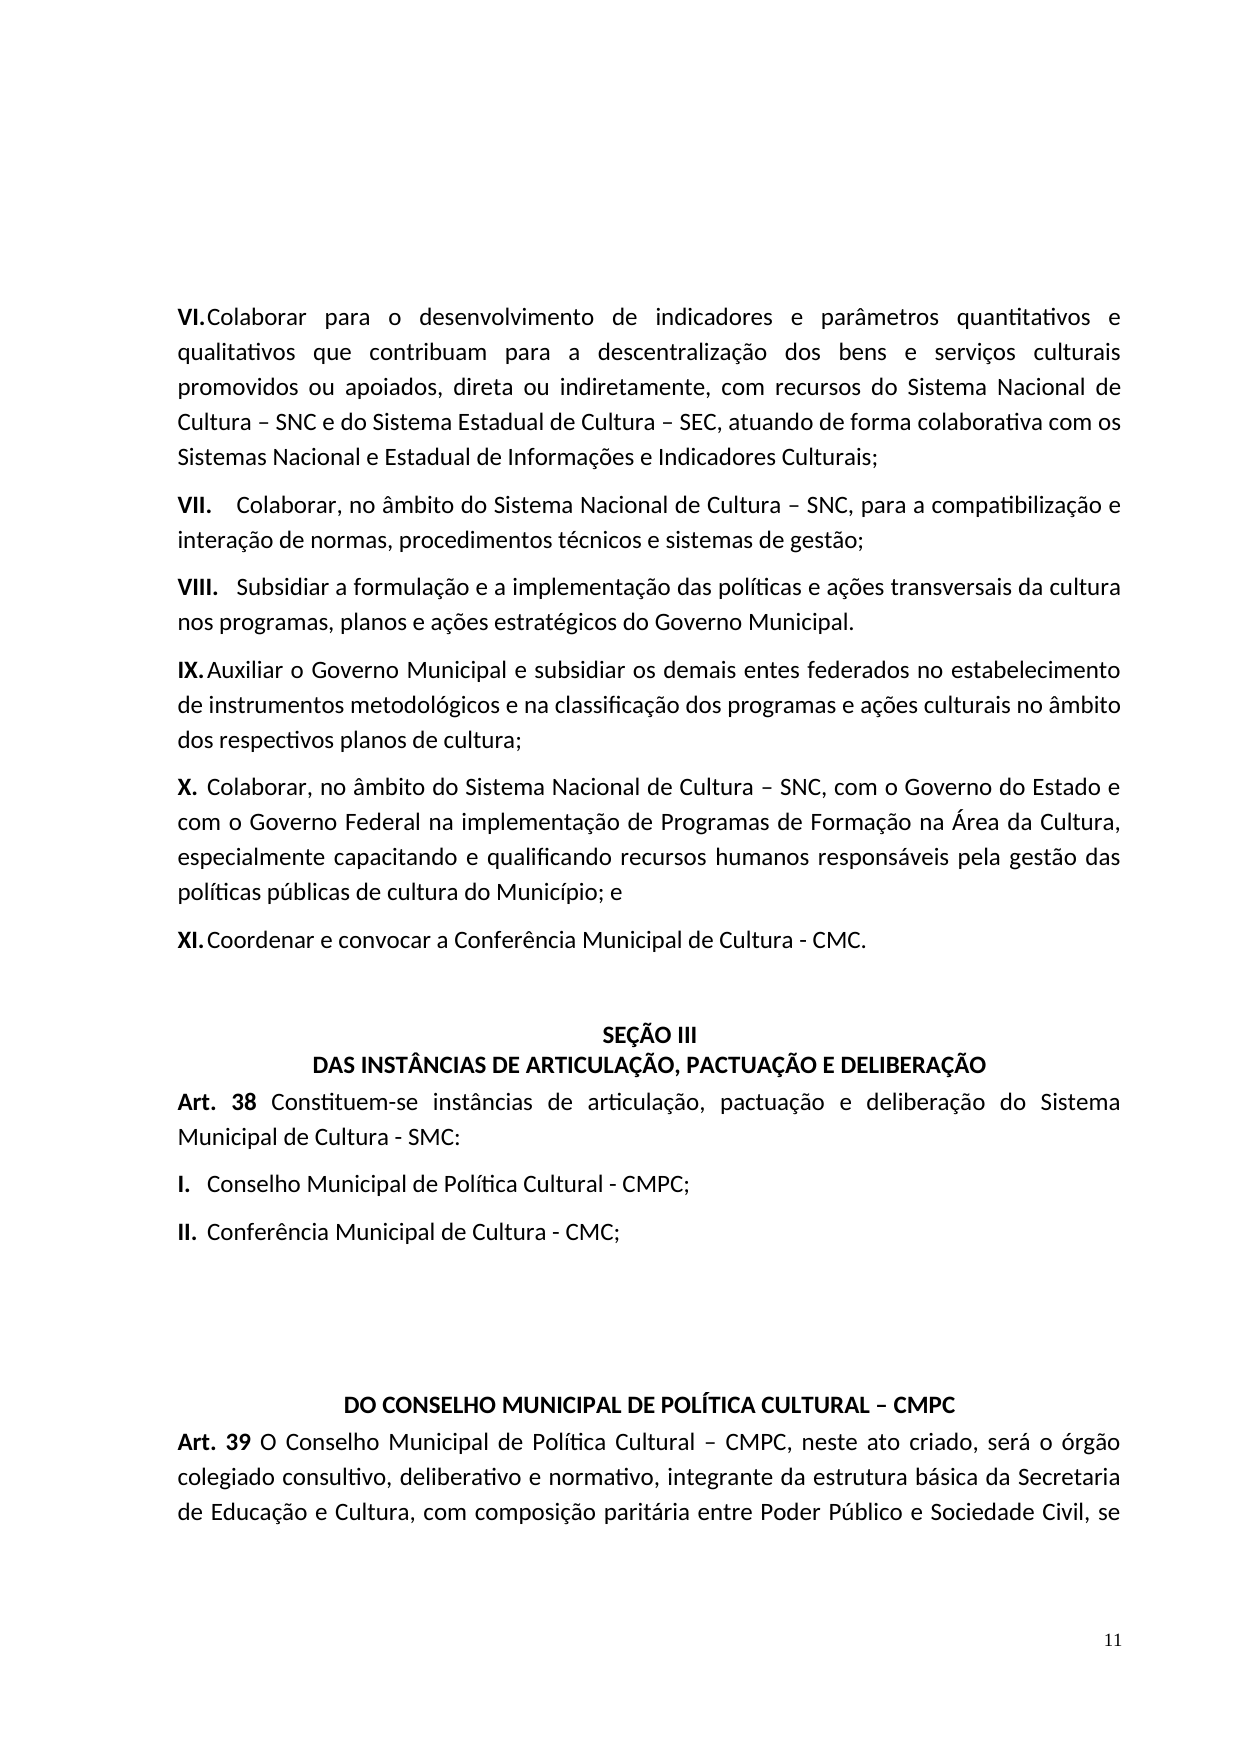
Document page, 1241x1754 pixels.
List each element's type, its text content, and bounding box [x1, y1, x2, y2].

text DAS INSTÂNCIAS DE ARTICULAÇÃO, PACTUAÇÃO E DELIBERAÇÃO [177, 1049, 1122, 1080]
text DO CONSELHO MUNICIPAL DE POLÍTICA CULTURAL – CMPC [177, 1389, 1122, 1419]
list Conselho Municipal de Política Cultural - CMPC; [177, 1168, 1122, 1199]
list Auxiliar o Governo Municipal e subsidiar os demais entes federados no estabelecimento de instrumentos metodológicos e na classificação dos programas e ações culturais no âmbito dos respectivos planos de cultura; [177, 654, 1122, 754]
list Conferência Municipal de Cultura - CMC; [177, 1216, 1122, 1247]
list Colaborar para o desenvolvimento de indicadores e parâmetros quantitativos e qualitativos que contribuam para a descentralização dos bens e serviços culturais promovidos ou apoiados, direta ou indiretamente, com recursos do Sistema Nacional de Cultura – SNC e do Sistema Estadual de Cultura – SEC, atuando de forma colaborativa com os Sistemas Nacional e Estadual de Informações e Indicadores Culturais; [177, 301, 1122, 472]
text Art. 38 Constituem-se instâncias de articulação, pactuação e deliberação do Sistema Municipal de Cultura - SMC: [177, 1086, 1122, 1152]
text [177, 1426, 1122, 1526]
list Coordenar e convocar a Conferência Municipal de Cultura - CMC. [177, 924, 1122, 954]
list Colaborar, no âmbito do Sistema Nacional de Cultura – SNC, com o Governo do Estado e com o Governo Federal na implementação de Programas de Formação na Área da Cultura, especialmente capacitando e qualificando recursos humanos responsáveis pela gestão das políticas públicas de cultura do Município; e [177, 771, 1122, 907]
text SEÇÃO III [177, 1019, 1122, 1049]
list Subsidiar a formulação e a implementação das políticas e ações transversais da cultura nos programas, planos e ações estratégicos do Governo Municipal. [177, 571, 1122, 637]
list Colaborar, no âmbito do Sistema Nacional de Cultura – SNC, para a compatibilização e interação de normas, procedimentos técnicos e sistemas de gestão; [177, 489, 1122, 554]
